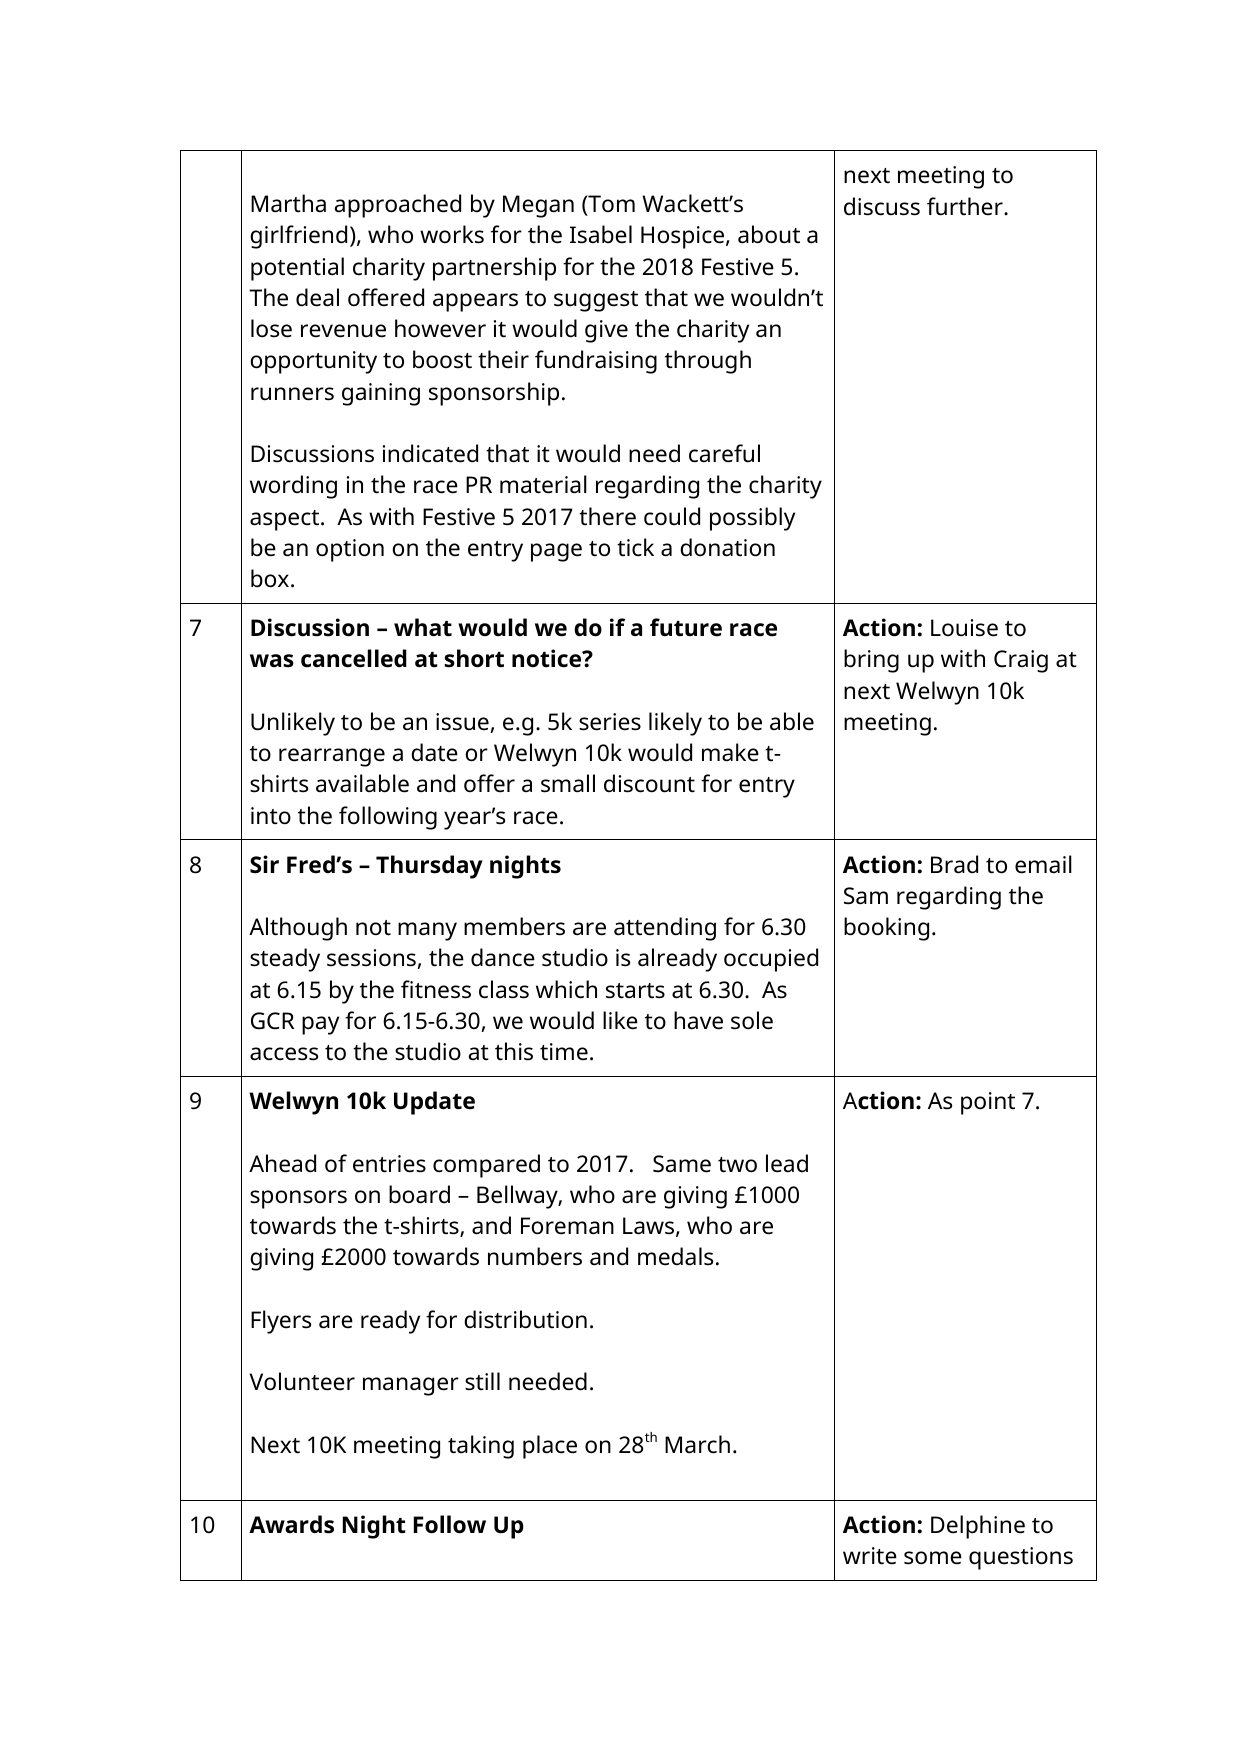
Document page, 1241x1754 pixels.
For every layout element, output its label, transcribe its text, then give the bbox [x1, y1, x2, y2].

table_cell 7 [181, 604, 241, 839]
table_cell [835, 151, 1096, 603]
table_cell Discussion – what would we do if a future race was cancelled at short notice? Unlikely to be an issue, e.g. 5k series likely to be able to rearrange a date or Welwyn 10k would make t-shirts available and offer a small discount for entry into the following year’s race. [242, 604, 834, 839]
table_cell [242, 1501, 834, 1580]
table_cell 10 [181, 1501, 241, 1580]
table_cell 9 [181, 1077, 241, 1499]
table_cell Welwyn 10k Update Ahead of entries compared to 2017. Same two lead sponsors on board – Bellway, who are giving £1000 towards the t-shirts, and Foreman Laws, who are giving £2000 towards numbers and medals. Flyers are ready for distribution. Volunteer manager still needed. Next 10K meeting taking place on 28th March. [242, 1077, 834, 1499]
table_cell Action: As point 7. [835, 1077, 1096, 1499]
table_cell Action: Louise to bring up with Craig at next Welwyn 10k meeting. [835, 604, 1096, 839]
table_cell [835, 1501, 1096, 1580]
table_cell 8 [181, 840, 241, 1076]
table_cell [242, 151, 834, 603]
table_cell Action: Brad to email Sam regarding the booking. [835, 840, 1096, 1076]
table_cell 6 [181, 151, 241, 603]
table_cell Sir Fred’s – Thursday nights Although not many members are attending for 6.30 steady sessions, the dance studio is already occupied at 6.15 by the fitness class which starts at 6.30. As GCR pay for 6.15-6.30, we would like to have sole access to the studio at this time. [242, 840, 834, 1076]
